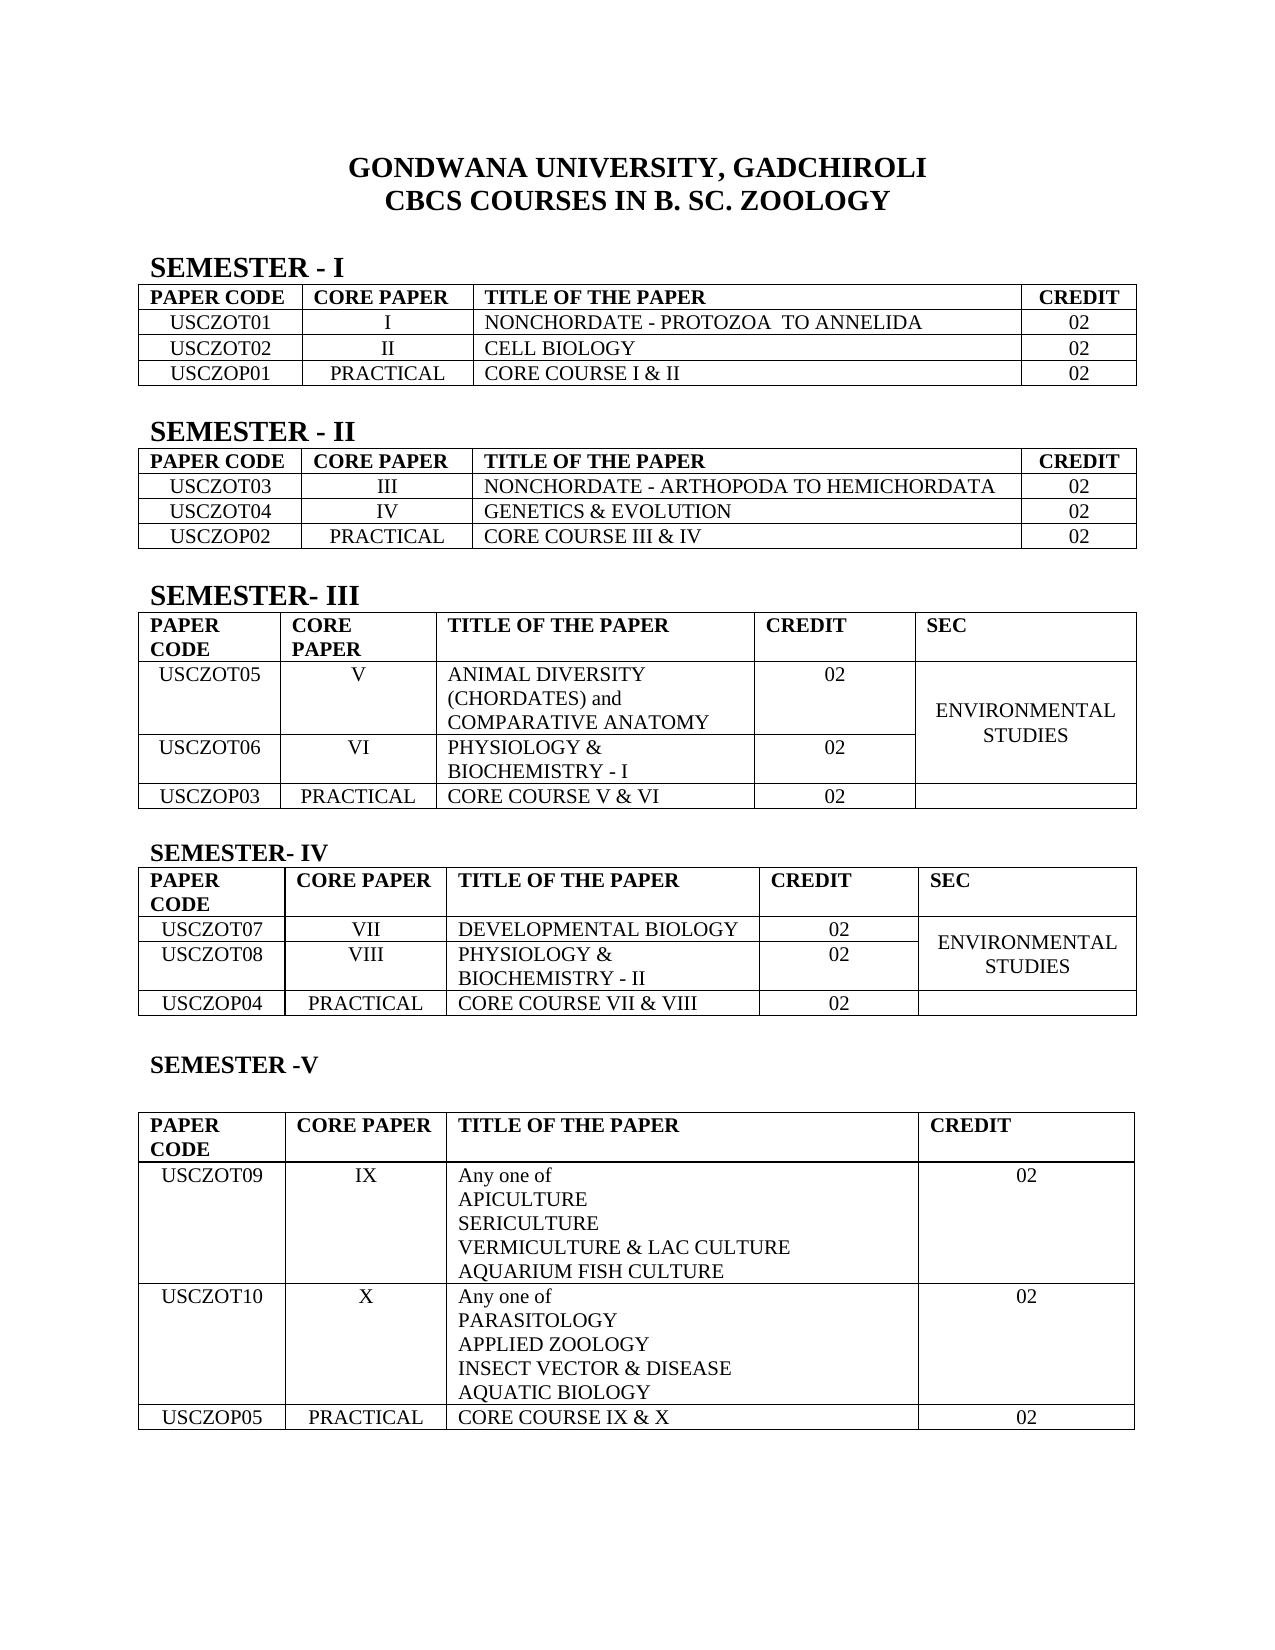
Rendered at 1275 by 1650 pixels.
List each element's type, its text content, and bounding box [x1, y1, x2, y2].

table_cell 02 [760, 942, 918, 990]
table_cell Genetics & Evolution [473, 499, 1021, 523]
table_header CREDIT [755, 613, 915, 661]
table_cell Environmental Studies [916, 662, 1136, 783]
table_cell VI [281, 735, 436, 783]
table_cell PRACTICAL [303, 361, 473, 384]
table_cell V [281, 662, 436, 734]
table_cell CORE COURSE iX & X [447, 1405, 918, 1429]
table_header Core Paper [302, 449, 472, 473]
table_cell Physiology & Biochemistry - II [447, 942, 759, 990]
table_header CORE Paper [286, 1113, 446, 1161]
table_cell IV [302, 499, 472, 523]
table_cell 02 [919, 1163, 1134, 1283]
table_cell USCZOT10 [139, 1284, 285, 1404]
table_header Title of the Paper [473, 449, 1021, 473]
table_header Title of the Paper [437, 613, 754, 661]
table_cell VIII [286, 942, 446, 990]
table_header Paper Code [139, 449, 301, 473]
table_cell Physiology & Biochemistry - I [437, 735, 754, 783]
table_cell II [303, 335, 473, 359]
table_cell USCZOT01 [139, 310, 302, 334]
table_cell CORE COURSE VII & VIII [447, 991, 759, 1015]
text Semester - I [150, 251, 1125, 284]
text Semester- IV [150, 838, 1125, 867]
table_cell USCZOT04 [139, 499, 301, 523]
table_cell CORE COURSE III & IV [473, 524, 1021, 548]
table_cell 02 [919, 1405, 1134, 1429]
table_cell [919, 991, 1136, 1015]
table_header CREDIT [919, 1113, 1134, 1161]
text Semester- III [150, 578, 1125, 612]
table_header Paper Code [139, 285, 302, 309]
table_header CREDIT [760, 868, 918, 916]
table_cell Environmental Studies [919, 917, 1136, 990]
text Semester - II [150, 414, 1125, 448]
table_cell 02 [755, 735, 915, 783]
table_cell USCZOP04 [139, 991, 284, 1015]
table_cell 02 [1022, 499, 1136, 523]
table_cell PRACTICAL [286, 991, 446, 1015]
table_cell USCZOP02 [139, 524, 301, 548]
table_header Paper CODE [139, 868, 284, 916]
table_cell Any one of APICULTURE SERICULTURE VERMICULTURE & LAC CULTURE AQUARIUM FISH CULTURE [447, 1163, 918, 1283]
table_cell CORE COURSE I & II [474, 361, 1021, 384]
table_cell DEVELOPMENTAL BIOLOGY [447, 917, 759, 941]
table_header Paper CODE [139, 1113, 285, 1161]
table_cell USCZOT05 [139, 662, 280, 734]
table_cell USCZOP01 [139, 361, 302, 384]
table_cell 02 [1022, 361, 1136, 384]
table_cell 02 [755, 662, 915, 734]
table_cell PRACTICAL [281, 784, 436, 808]
table_cell I [303, 310, 473, 334]
table_cell USCZOT06 [139, 735, 280, 783]
table_cell IX [286, 1163, 446, 1283]
table_header Paper Code [139, 613, 280, 661]
text CBCS courses in B. Sc. Zoology [150, 183, 1125, 217]
table_cell 02 [919, 1284, 1134, 1404]
table_cell USCZOT07 [139, 917, 284, 941]
table_cell 02 [1022, 335, 1136, 359]
table_cell X [286, 1284, 446, 1404]
table_cell 02 [1022, 524, 1136, 548]
table_cell USCZOP05 [139, 1405, 285, 1429]
table_header CREDIT [1022, 285, 1136, 309]
table_cell 02 [1022, 310, 1136, 334]
table_cell 02 [760, 917, 918, 941]
table_cell USCZOT09 [139, 1163, 285, 1283]
table_header Title of the Paper [474, 285, 1021, 309]
table_header SEC [916, 613, 1136, 661]
table_header CREDIT [1022, 449, 1136, 473]
table_header CORE Paper [286, 868, 446, 916]
table_header SEC [919, 868, 1136, 916]
table_cell CORE COURSE V & VI [437, 784, 754, 808]
table_cell ANIMAL DIVERSITY (Chordates) and COMPARATIVE ANATOMY [437, 662, 754, 734]
table_cell PRACTICAL [286, 1405, 446, 1429]
table_header Core Paper [281, 613, 436, 661]
table_cell USCZOT02 [139, 335, 302, 359]
table_cell USCZOT03 [139, 474, 301, 498]
table_cell 02 [755, 784, 915, 808]
table_cell Nonchordate - Arthopoda to HemichordatA [473, 474, 1021, 498]
text Semester -V [150, 1050, 1125, 1079]
table_cell Cell biology [474, 335, 1021, 359]
table_cell III [302, 474, 472, 498]
table_cell 02 [760, 991, 918, 1015]
table_cell Any one of PARASITOLOGY APPLIED ZOOLOGY INSECT VECTOR & DISEASE AQUATIC BIOLOGY [447, 1284, 918, 1404]
table_cell VII [286, 917, 446, 941]
table_cell [916, 784, 1136, 808]
table_cell USCZOP03 [139, 784, 280, 808]
table_header Title of the Paper [447, 1113, 918, 1161]
text Gondwana University, Gadchiroli [150, 150, 1125, 183]
table_cell USCZOT08 [139, 942, 284, 990]
table_cell 02 [1022, 474, 1136, 498]
table_header Title of the Paper [447, 868, 759, 916]
table_cell Nonchordate - Protozoa to Annelida [474, 310, 1021, 334]
table_cell PRACTICAL [302, 524, 472, 548]
table_header Core Paper [303, 285, 473, 309]
